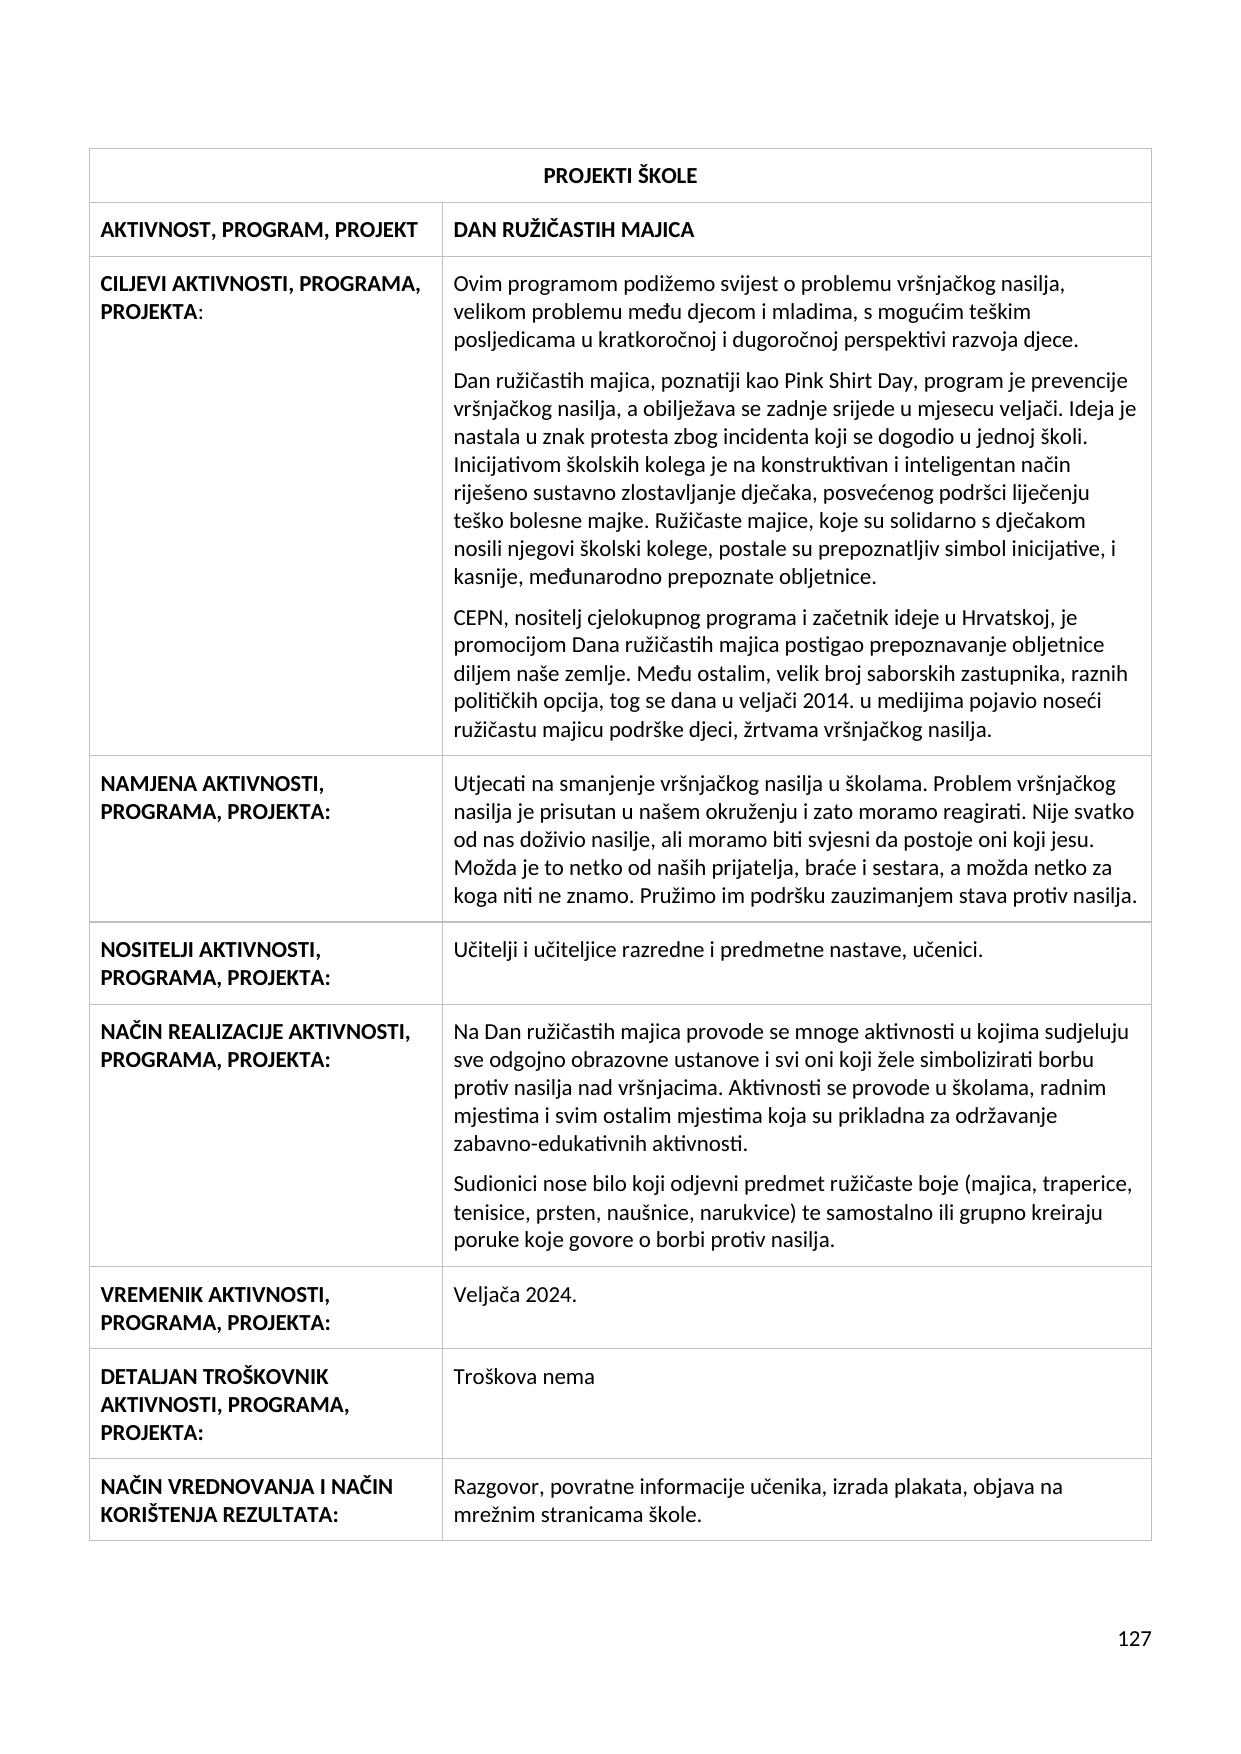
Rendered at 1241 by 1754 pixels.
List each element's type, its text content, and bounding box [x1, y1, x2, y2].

table_cell NAMJENA AKTIVNOSTI, PROGRAMA, PROJEKTA: [90, 756, 442, 921]
table_cell Utjecati na smanjenje vršnjačkog nasilja u školama. Problem vršnjačkog nasilja je prisutan u našem okruženju i zato moramo reagirati. Nije svatko od nas doživio nasilje, ali moramo biti svjesni da postoje oni koji jesu. Možda je to netko od naših prijatelja, braće i sestara, a možda netko za koga niti ne znamo. Pružimo im podršku zauzimanjem stava protiv nasilja. [443, 756, 1151, 921]
table_cell NAČIN VREDNOVANJA I NAČIN KORIŠTENJA REZULTATA: [90, 1459, 442, 1540]
table_header PROJEKTI ŠKOLE [90, 149, 1151, 202]
table_cell Troškova nema [443, 1349, 1151, 1458]
table_cell NAČIN REALIZACIJE AKTIVNOSTI, PROGRAMA, PROJEKTA: [90, 1005, 442, 1266]
table_cell AKTIVNOST, PROGRAM, PROJEKT [90, 203, 442, 256]
table_cell DETALJAN TROŠKOVNIK AKTIVNOSTI, PROGRAMA, PROJEKTA: [90, 1349, 442, 1458]
table_cell Razgovor, povratne informacije učenika, izrada plakata, objava na mrežnim stranicama škole. [443, 1459, 1151, 1540]
table_cell DAN RUŽIČASTIH MAJICA [443, 203, 1151, 256]
table_cell Učitelji i učiteljice razredne i predmetne nastave, učenici. [443, 923, 1151, 1003]
table_cell VREMENIK AKTIVNOSTI, PROGRAMA, PROJEKTA: [90, 1267, 442, 1348]
table_cell CILJEVI AKTIVNOSTI, PROGRAMA, PROJEKTA: [90, 257, 442, 755]
table_cell Na Dan ružičastih majica provode se mnoge aktivnosti u kojima sudjeluju sve odgojno obrazovne ustanove i svi oni koji žele simbolizirati borbu protiv nasilja nad vršnjacima. Aktivnosti se provode u školama, radnim mjestima i svim ostalim mjestima koja su prikladna za održavanje zabavno-edukativnih aktivnosti. Sudionici nose bilo koji odjevni predmet ružičaste boje (majica, traperice, tenisice, prsten, naušnice, narukvice) te samostalno ili grupno kreiraju poruke koje govore o borbi protiv nasilja. [443, 1005, 1151, 1266]
table_cell Veljača 2024. [443, 1267, 1151, 1348]
table_cell NOSITELJI AKTIVNOSTI, PROGRAMA, PROJEKTA: [90, 923, 442, 1003]
table_cell Ovim programom podižemo svijest o problemu vršnjačkog nasilja, velikom problemu među djecom i mladima, s mogućim teškim posljedicama u kratkoročnoj i dugoročnoj perspektivi razvoja djece. Dan ružičastih majica, poznatiji kao Pink Shirt Day, program je prevencije vršnjačkog nasilja, a obilježava se zadnje srijede u mjesecu veljači. Ideja je nastala u znak protesta zbog incidenta koji se dogodio u jednoj školi. Inicijativom školskih kolega je na konstruktivan i inteligentan način riješeno sustavno zlostavljanje dječaka, posvećenog podršci liječenju teško bolesne majke. Ružičaste majice, koje su solidarno s dječakom nosili njegovi školski kolege, postale su prepoznatljiv simbol inicijative, i kasnije, međunarodno prepoznate obljetnice. CEPN, nositelj cjelokupnog programa i začetnik ideje u Hrvatskoj, je promocijom Dana ružičastih majica postigao prepoznavanje obljetnice diljem naše zemlje. Među ostalim, velik broj saborskih zastupnika, raznih političkih opcija, tog se dana u veljači 2014. u medijima pojavio noseći ružičastu majicu podrške djeci, žrtvama vršnjačkog nasilja. [443, 257, 1151, 755]
